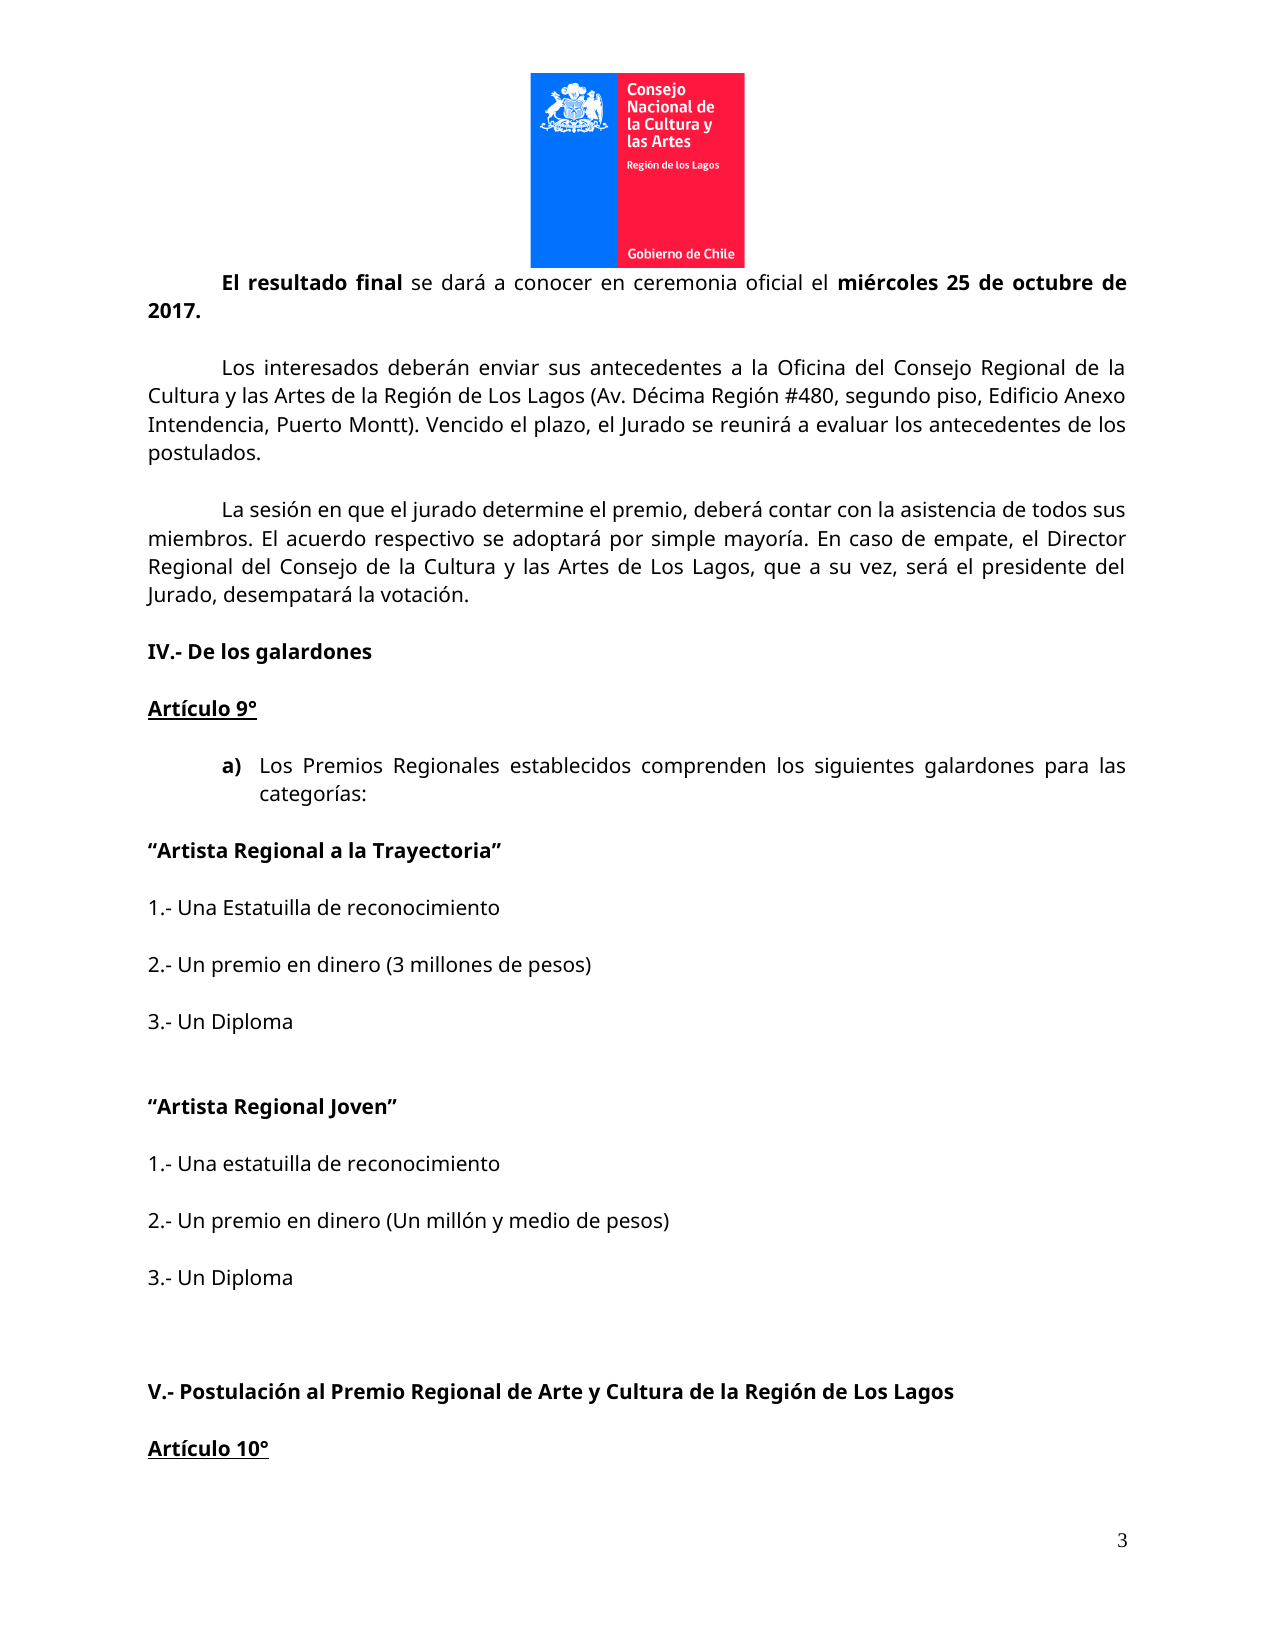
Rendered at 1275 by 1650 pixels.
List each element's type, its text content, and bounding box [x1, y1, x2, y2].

text V.- Postulación al Premio Regional de Arte y Cultura de la Región de Los Lagos [148, 1377, 1127, 1405]
text 3.- Un Diploma [148, 1263, 1127, 1291]
text 3.- Un Diploma [148, 1007, 1127, 1036]
picture [530, 73, 745, 268]
text 2.- Un premio en dinero (Un millón y medio de pesos) [148, 1206, 1127, 1234]
text “Artista Regional Joven” [148, 1092, 1127, 1121]
text “Artista Regional a la Trayectoria” [148, 836, 1127, 865]
text La sesión en que el jurado determine el premio, deberá contar con la asistencia de todos sus miembros. El acuerdo respectivo se adoptará por simple mayoría. En caso de empate, el Director Regional del Consejo de la Cultura y las Artes de Los Lagos, que a su vez, será el presidente del Jurado, desempatará la votación. [148, 495, 1127, 609]
text Artículo 9° [148, 694, 1127, 723]
text IV.- De los galardones [148, 637, 1127, 666]
text Los interesados deberán enviar sus antecedentes a la Oficina del Consejo Regional de la Cultura y las Artes de la Región de Los Lagos (Av. Décima Región #480, segundo piso, Edificio Anexo Intendencia, Puerto Montt). Vencido el plazo, el Jurado se reunirá a evaluar los antecedentes de los postulados. [148, 353, 1127, 467]
list Los Premios Regionales establecidos comprenden los siguientes galardones para las categorías: [222, 751, 1127, 808]
text 2.- Un premio en dinero (3 millones de pesos) [148, 950, 1127, 979]
text Artículo 10° [148, 1434, 1127, 1462]
text 1.- Una estatuilla de reconocimiento [148, 1149, 1127, 1178]
text El resultado final se dará a conocer en ceremonia oficial el miércoles 25 de octubre de 2017. [148, 268, 1127, 324]
text 1.- Una Estatuilla de reconocimiento [148, 893, 1127, 922]
